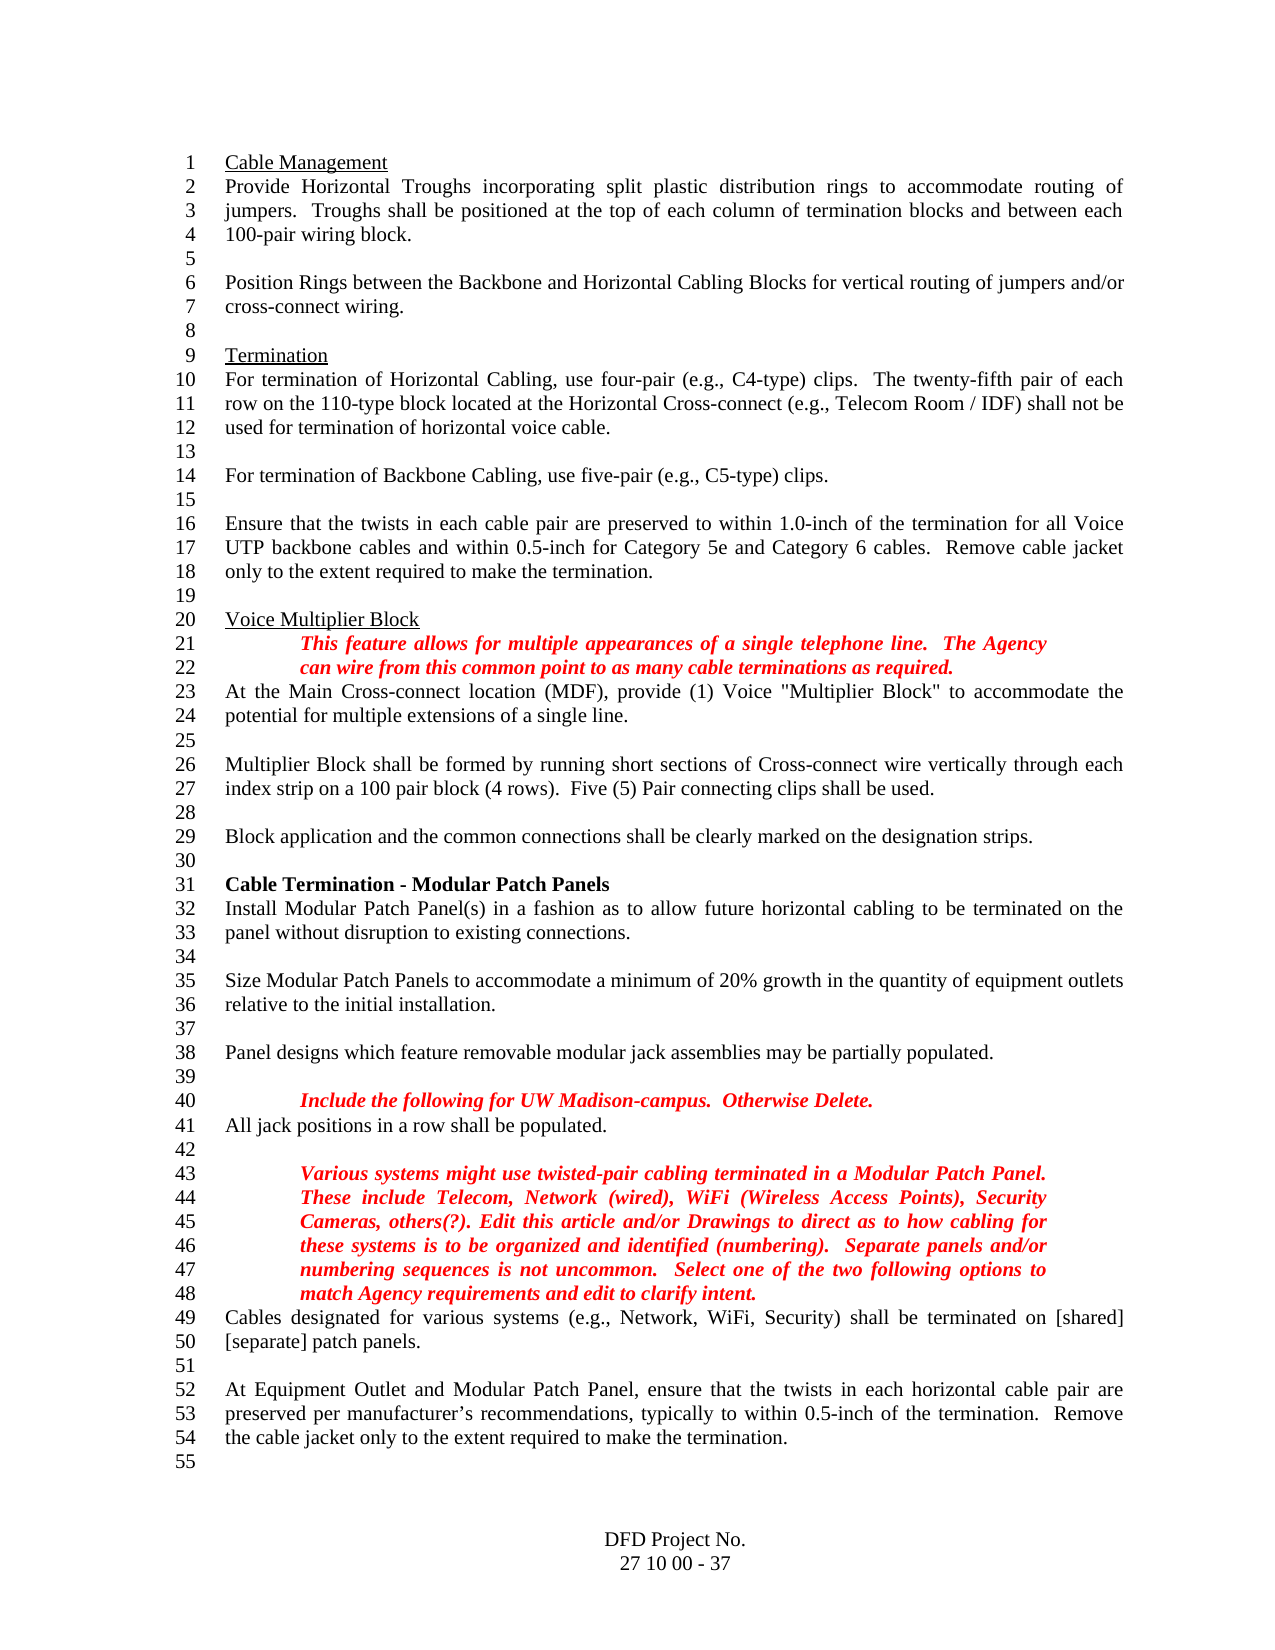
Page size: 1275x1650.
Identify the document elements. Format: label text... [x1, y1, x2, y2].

text Panel designs which feature removable modular jack assemblies may be partially populated. [225, 1040, 1125, 1064]
text Install Modular Patch Panel(s) in a fashion as to allow future horizontal cabling to be terminated on the panel without disruption to existing connections. [225, 896, 1125, 944]
text Position Rings between the Backbone and Horizontal Cabling Blocks for vertical routing of jumpers and/or cross-connect wiring. [225, 270, 1125, 318]
text Provide Horizontal Troughs incorporating split plastic distribution rings to accommodate routing of jumpers. Troughs shall be positioned at the top of each column of termination blocks and between each 100-pair wiring block. [225, 174, 1125, 246]
text Ensure that the twists in each cable pair are preserved to within 1.0-inch of the termination for all Voice UTP backbone cables and within 0.5-inch for Category 5e and Category 6 cables. Remove cable jacket only to the extent required to make the termination. [225, 511, 1125, 583]
text For termination of Horizontal Cabling, use four-pair (e.g., C4-type) clips. The twenty-fifth pair of each row on the 110-type block located at the Horizontal Cross-connect (e.g., Telecom Room / IDF) shall not be used for termination of horizontal voice cable. [225, 367, 1125, 439]
text Voice Multiplier Block [225, 607, 1125, 631]
text At Equipment Outlet and Modular Patch Panel, ensure that the twists in each horizontal cable pair are preserved per manufacturer’s recommendations, typically to within 0.5-inch of the termination. Remove the cable jacket only to the extent required to make the termination. [225, 1377, 1125, 1449]
text At the Main Cross-connect location (MDF), provide (1) Voice "Multiplier Block" to accommodate the potential for multiple extensions of a single line. [225, 679, 1125, 727]
text Include the following for UW Madison-campus. Otherwise Delete. [300, 1088, 1125, 1112]
text Various systems might use twisted-pair cabling terminated in a Modular Patch Panel. These include Telecom, Network (wired), WiFi (Wireless Access Points), Security Cameras, others(?). Edit this article and/or Drawings to direct as to how cabling for these systems is to be organized and identified (numbering). Separate panels and/or numbering sequences is not uncommon. Select one of the two following options to match Agency requirements and edit to clarify intent. [300, 1161, 1050, 1305]
text Size Modular Patch Panels to accommodate a minimum of 20% growth in the quantity of equipment outlets relative to the initial installation. [225, 968, 1125, 1016]
text Multiplier Block shall be formed by running short sections of Cross-connect wire vertically through each index strip on a 100 pair block (4 rows). Five (5) Pair connecting clips shall be used. [225, 752, 1125, 800]
text Termination [225, 342, 1125, 367]
subtitle Cable Termination - Modular Patch Panels [225, 872, 1125, 896]
text Block application and the common connections shall be clearly marked on the designation strips. [225, 824, 1125, 848]
text Cable Management [225, 150, 1125, 174]
text Cables designated for various systems (e.g., Network, WiFi, Security) shall be terminated on [shared] [separate] patch panels. [225, 1305, 1125, 1353]
text For termination of Backbone Cabling, use five-pair (e.g., C5-type) clips. [225, 463, 1125, 487]
text This feature allows for multiple appearances of a single telephone line. The Agency can wire from this common point to as many cable terminations as required. [300, 631, 1050, 679]
text All jack positions in a row shall be populated. [225, 1112, 1125, 1137]
